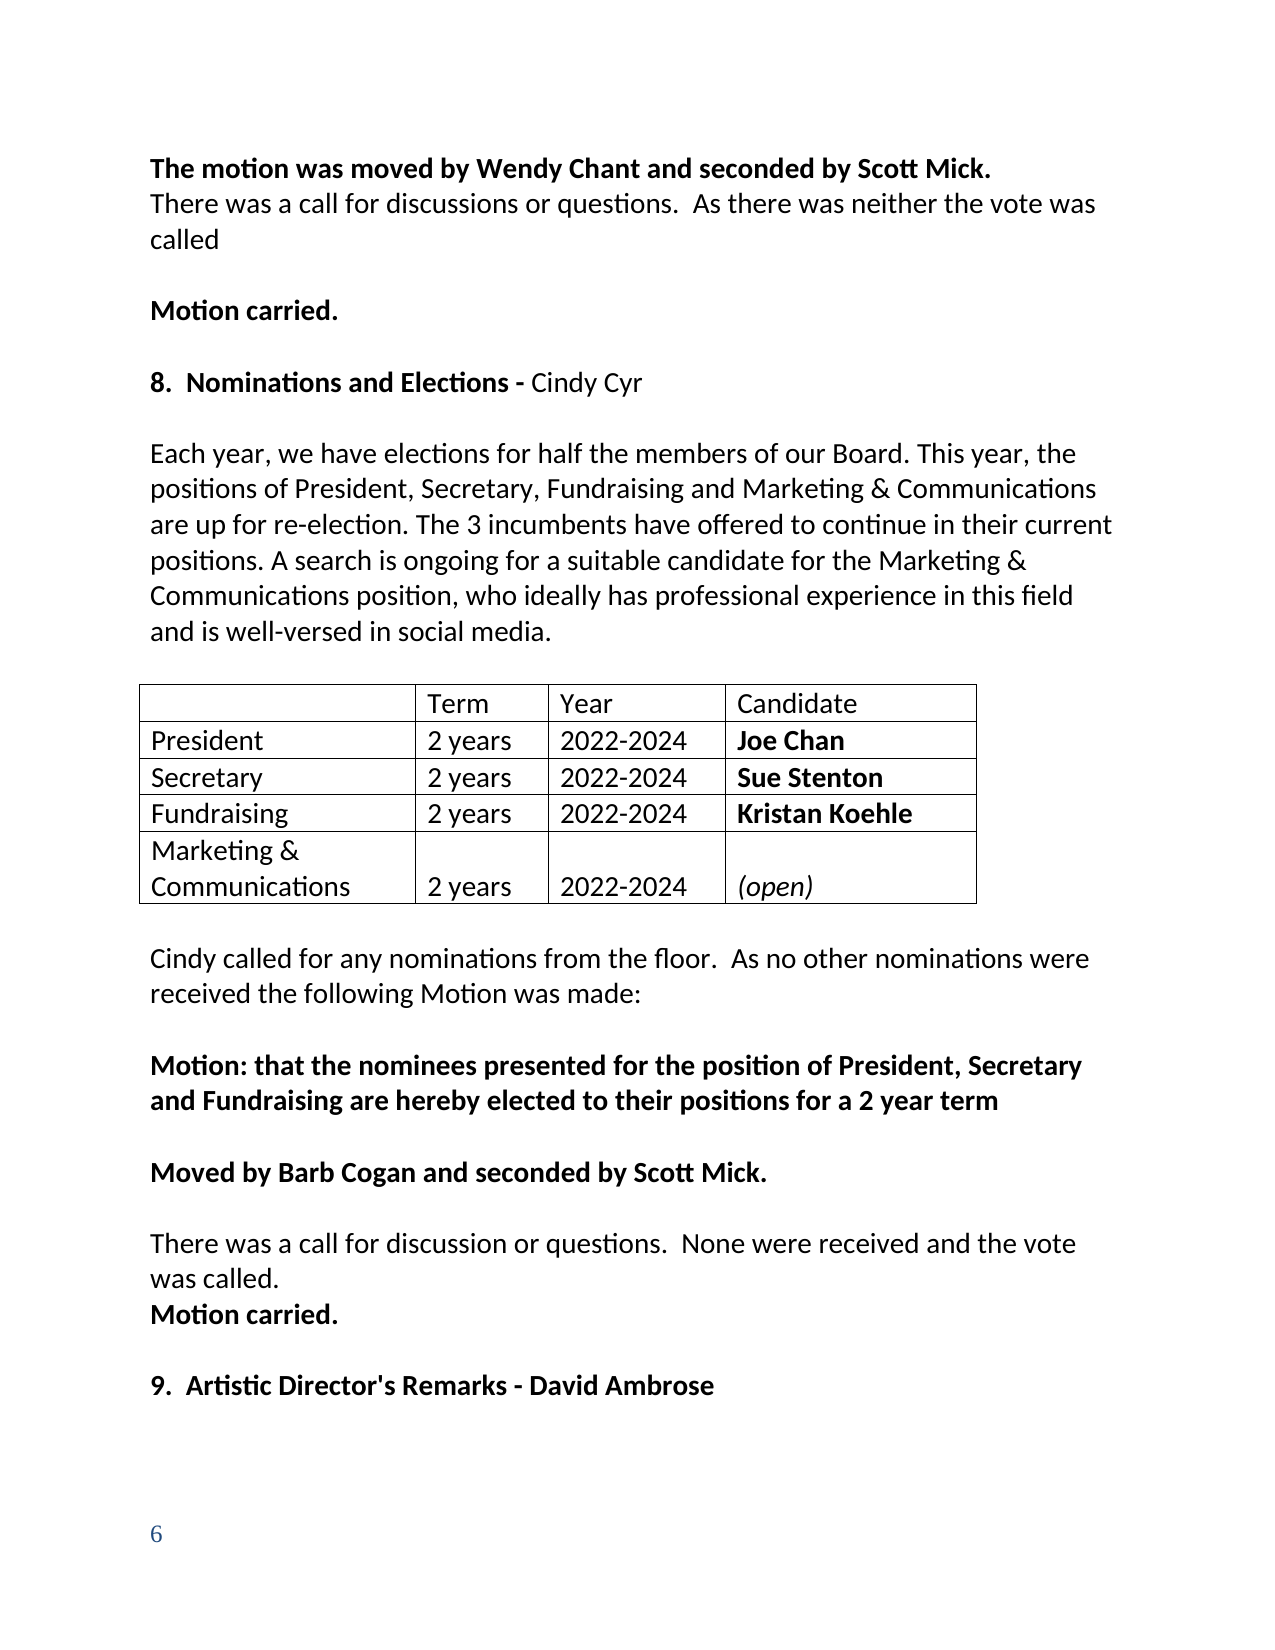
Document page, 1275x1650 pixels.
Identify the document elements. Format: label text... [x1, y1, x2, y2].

text There was a call for discussion or questions. None were received and the vote was called. [150, 1225, 1125, 1296]
table_cell 2022-2024 [549, 795, 725, 831]
table_cell Secretary [140, 759, 415, 794]
table_header Candidate [726, 685, 976, 721]
table_cell Joe Chan [726, 722, 976, 758]
table_cell 2022-2024 [549, 832, 725, 903]
table_cell 2 years [416, 722, 548, 758]
table_cell Fundraising [140, 795, 415, 831]
table_cell (open) [726, 832, 976, 903]
table_cell Sue Stenton [726, 759, 976, 794]
text 8. Nominations and Elections - Cindy Cyr [150, 364, 1125, 399]
text Motion: that the nominees presented for the position of President, Secretary and Fundraising are hereby elected to their positions for a 2 year term [150, 1047, 1125, 1118]
text Each year, we have elections for half the members of our Board. This year, the positions of President, Secretary, Fundraising and Marketing & Communications are up for re-election. The 3 incumbents have offered to continue in their current positions. A search is ongoing for a suitable candidate for the Marketing & Communications position, who ideally has professional experience in this field and is well-versed in social media. [150, 435, 1125, 649]
text Motion carried. [150, 1296, 1125, 1332]
table_cell 2022-2024 [549, 722, 725, 758]
text Motion carried. [150, 292, 1125, 328]
table_cell 2 years [416, 832, 548, 903]
text There was a call for discussions or questions. As there was neither the vote was called [150, 186, 1125, 257]
text Moved by Barb Cogan and seconded by Scott Mick. [150, 1154, 1125, 1189]
table_cell Kristan Koehle [726, 795, 976, 831]
table_header Term [416, 685, 548, 721]
table_cell President [140, 722, 415, 758]
text Cindy called for any nominations from the floor. As no other nominations were received the following Motion was made: [150, 940, 1125, 1011]
text 9. Artistic Director's Remarks - David Ambrose [150, 1367, 1125, 1403]
table_cell Marketing & Communications [140, 832, 415, 903]
table_header Year [549, 685, 725, 721]
table_cell 2 years [416, 795, 548, 831]
table_cell 2022-2024 [549, 759, 725, 794]
table_header [140, 685, 415, 721]
table_cell 2 years [416, 759, 548, 794]
text The motion was moved by Wendy Chant and seconded by Scott Mick. [150, 150, 1125, 186]
